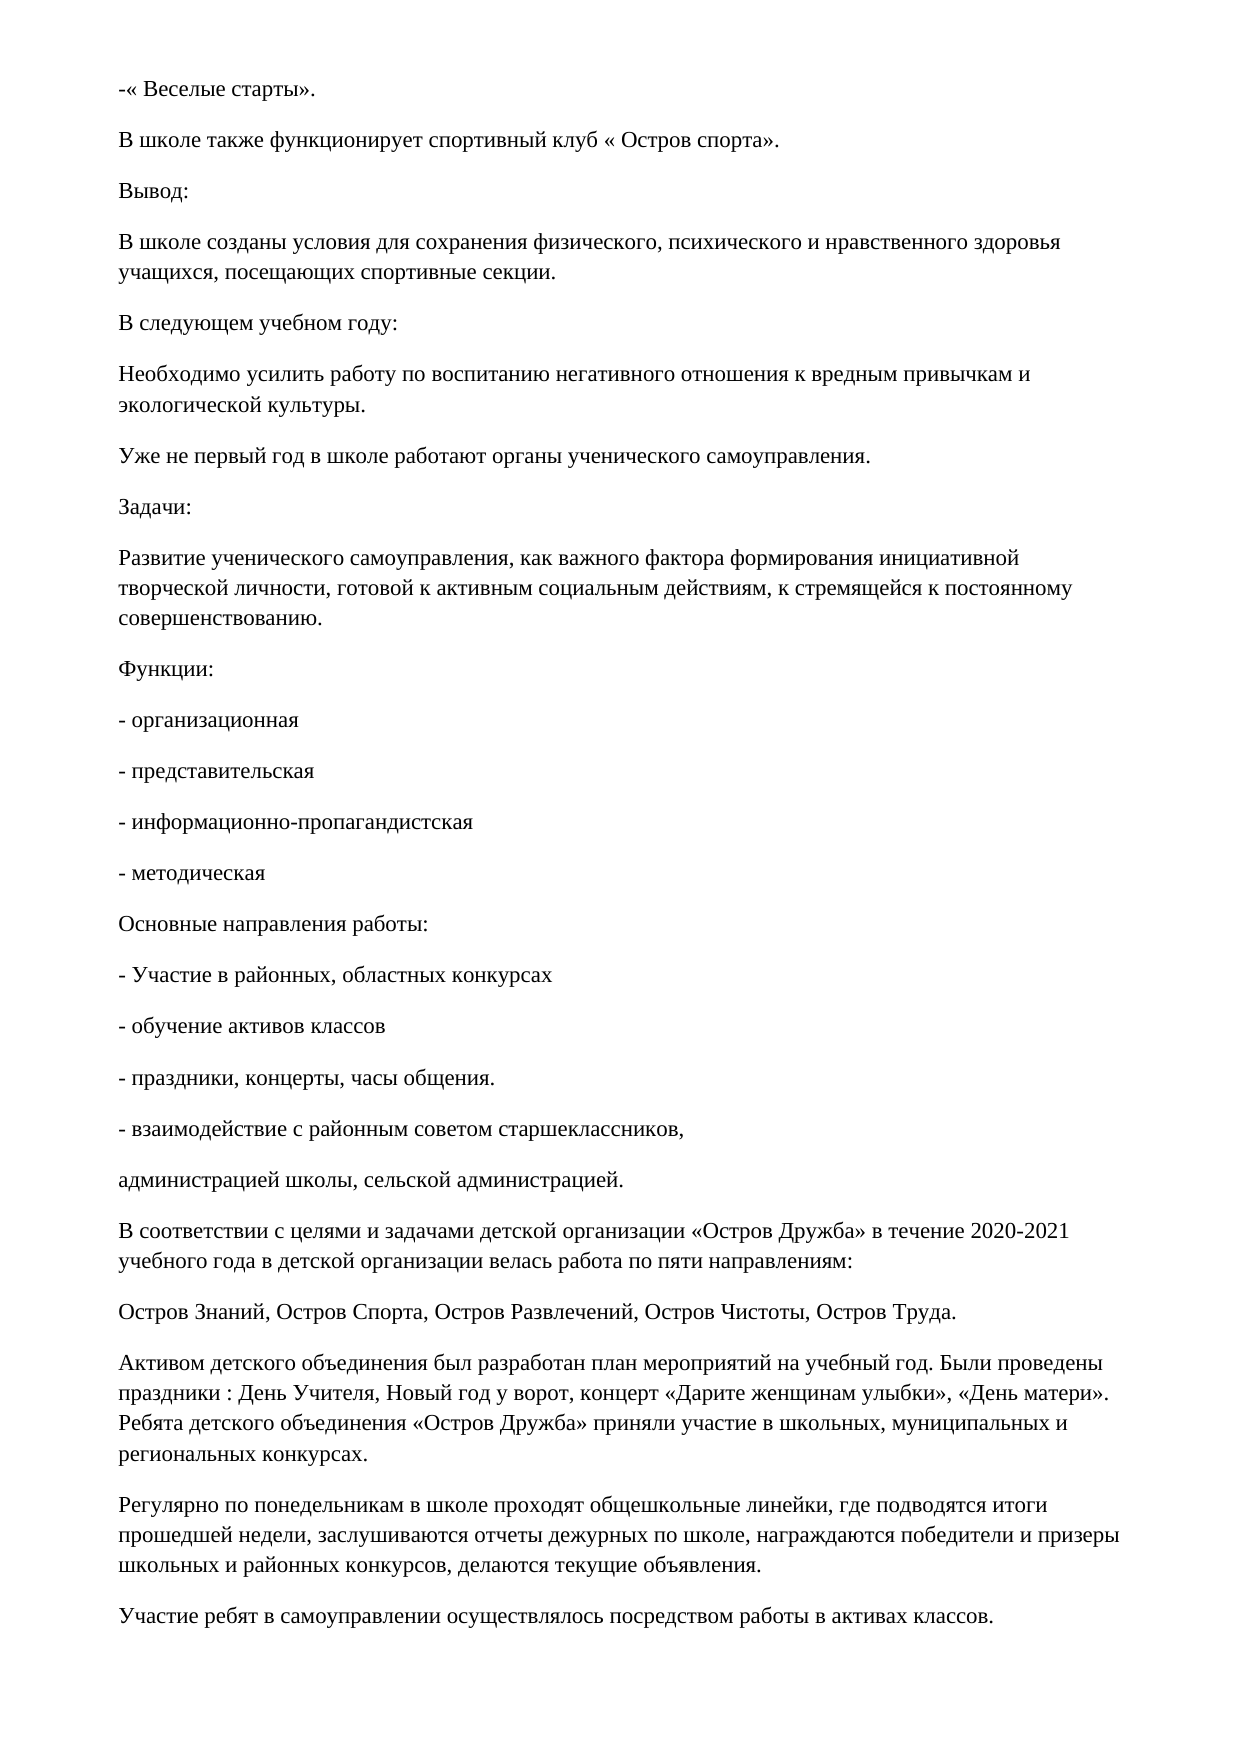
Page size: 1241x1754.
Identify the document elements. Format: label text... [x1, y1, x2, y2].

text В школе также функционирует спортивный клуб « Остров спорта». [118, 126, 1122, 152]
text - методическая [118, 859, 1122, 886]
text Остров Знаний, Остров Спорта, Остров Развлечений, Остров Чистоты, Остров Труда. [118, 1298, 1122, 1324]
text Задачи: [118, 493, 1122, 519]
text Развитие ученического самоуправления, как важного фактора формирования инициативной творческой личности, готовой к активным социальным действиям, к стремящейся к постоянному совершенствованию. [118, 544, 1122, 631]
text -« Веселые старты». [118, 75, 1122, 101]
text Функции: [118, 655, 1122, 682]
text - обучение активов классов [118, 1012, 1122, 1039]
text Активом детского объединения был разработан план мероприятий на учебный год. Были проведены праздники : День Учителя, Новый год у ворот, концерт «Дарите женщинам улыбки», «День матери». Ребята детского объединения «Остров Дружба» приняли участие в школьных, муниципальных и региональных конкурсах. [118, 1349, 1122, 1466]
text В школе созданы условия для сохранения физического, психического и нравственного здоровья учащихся, посещающих спортивные секции. [118, 228, 1122, 285]
text - взаимодействие с районным советом старшеклассников, [118, 1114, 1122, 1141]
text Основные направления работы: [118, 910, 1122, 937]
text Необходимо усилить работу по воспитанию негативного отношения к вредным привычкам и экологической культуры. [118, 360, 1122, 417]
text - информационно-пропагандистская [118, 808, 1122, 835]
text В следующем учебном году: [118, 309, 1122, 336]
text - праздники, концерты, часы общения. [118, 1063, 1122, 1090]
text администрацией школы, сельской администрацией. [118, 1166, 1122, 1192]
text Уже не первый год в школе работают органы ученического самоуправления. [118, 442, 1122, 468]
text - организационная [118, 706, 1122, 733]
text Регулярно по понедельникам в школе проходят общешкольные линейки, где подводятся итоги прошедшей недели, заслушиваются отчеты дежурных по школе, награждаются победители и призеры школьных и районных конкурсов, делаются текущие объявления. [118, 1491, 1122, 1577]
text В соответствии с целями и задачами детской организации «Остров Дружба» в течение 2020-2021 учебного года в детской организации велась работа по пяти направлениям: [118, 1217, 1122, 1273]
text - представительская [118, 757, 1122, 784]
text - Участие в районных, областных конкурсах [118, 961, 1122, 988]
text Участие ребят в самоуправлении осуществлялось посредством работы в активах классов. [118, 1602, 1122, 1628]
text Вывод: [118, 177, 1122, 203]
